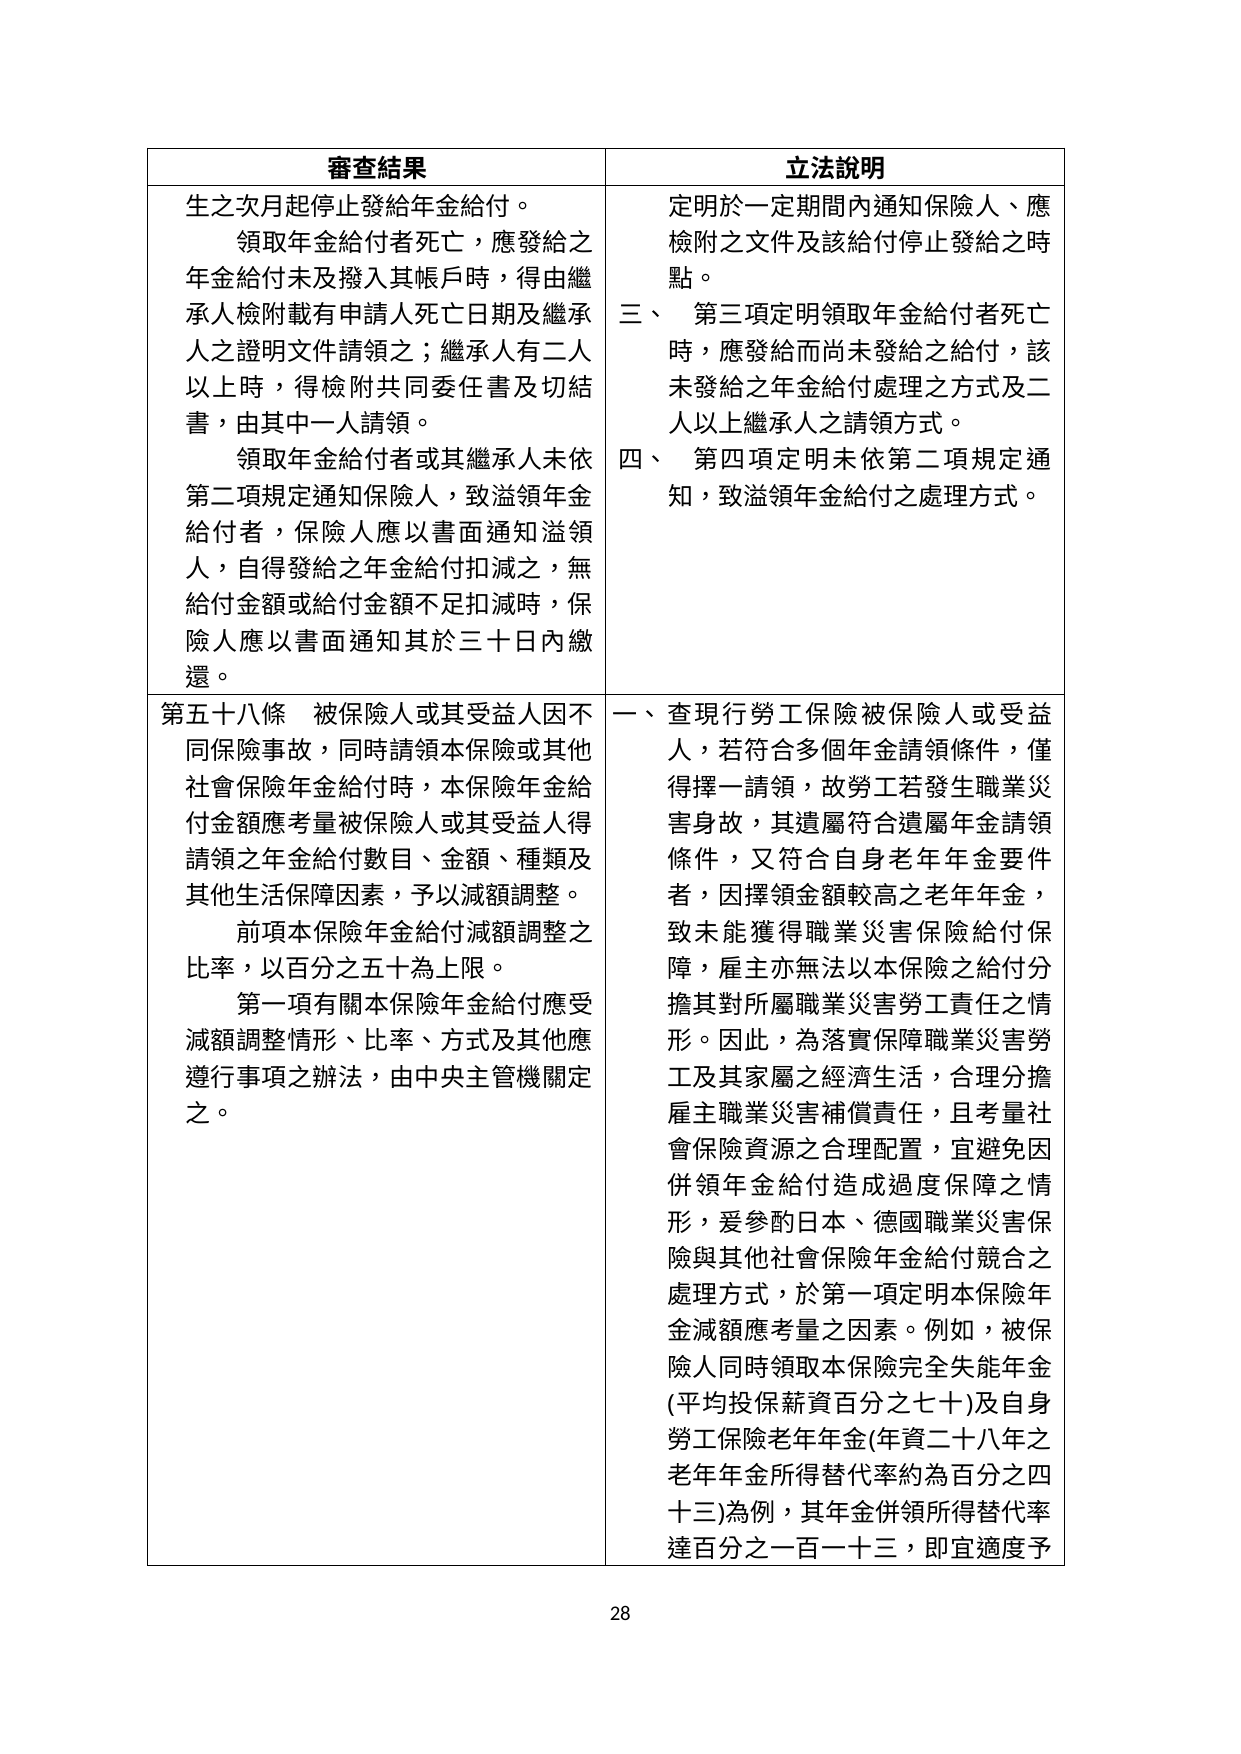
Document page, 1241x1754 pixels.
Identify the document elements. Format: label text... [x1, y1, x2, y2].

table_header 審查結果 [148, 149, 605, 185]
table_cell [148, 695, 605, 1564]
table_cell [606, 695, 1064, 1564]
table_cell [606, 186, 1064, 693]
table_header 立法說明 [606, 149, 1064, 185]
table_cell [148, 186, 605, 693]
